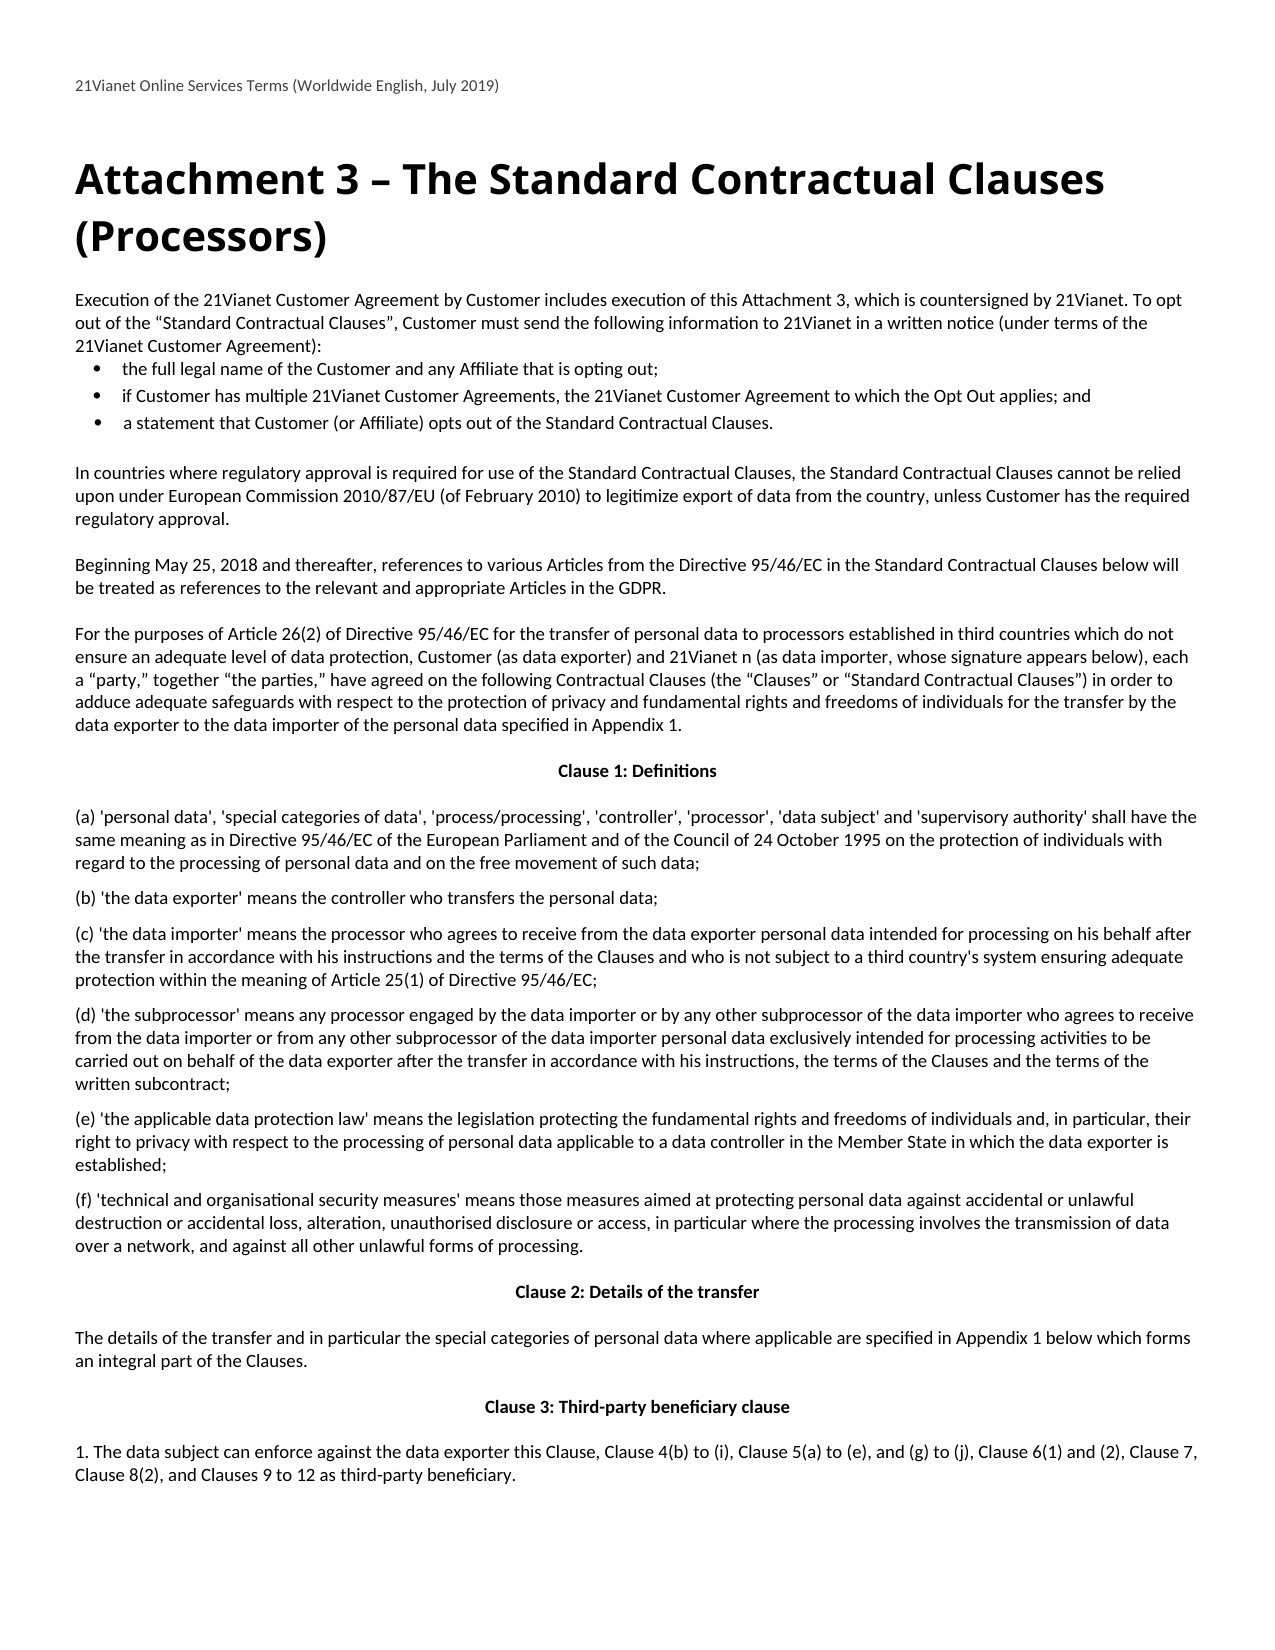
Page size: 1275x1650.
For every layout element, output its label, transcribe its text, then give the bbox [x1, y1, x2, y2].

list Clause 2: Details of the transfer [75, 1280, 1200, 1303]
list the full legal name of the Customer and any Affiliate that is opting out; [94, 357, 1211, 380]
list Beginning May 25, 2018 and thereafter, references to various Articles from the Directive 95/46/EC in the Standard Contractual Clauses below will be treated as references to the relevant and appropriate Articles in the GDPR. [75, 553, 1200, 599]
list For the purposes of Article 26(2) of Directive 95/46/EC for the transfer of personal data to processors established in third countries which do not ensure an adequate level of data protection, Customer (as data exporter) and 21Vianet n (as data importer, whose signature appears below), each a “party,” together “the parties,” have agreed on the following Contractual Clauses (the “Clauses” or “Standard Contractual Clauses”) in order to adduce adequate safeguards with respect to the protection of privacy and fundamental rights and freedoms of individuals for the transfer by the data exporter to the data importer of the personal data specified in Appendix 1. [75, 622, 1200, 736]
list (b) 'the data exporter' means the controller who transfers the personal data; [75, 886, 1200, 909]
list Clause 1: Definitions [75, 759, 1200, 782]
list a statement that Customer (or Affiliate) opts out of the Standard Contractual Clauses. [94, 411, 1211, 434]
list (f) 'technical and organisational security measures' means those measures aimed at protecting personal data against accidental or unlawful destruction or accidental loss, alteration, unauthorised disclosure or access, in particular where the processing involves the transmission of data over a network, and against all other unlawful forms of processing. [75, 1188, 1200, 1257]
list In countries where regulatory approval is required for use of the Standard Contractual Clauses, the Standard Contractual Clauses cannot be relied upon under European Commission 2010/87/EU (of February 2010) to legitimize export of data from the country, unless Customer has the required regulatory approval. [75, 461, 1200, 530]
list (e) 'the applicable data protection law' means the legislation protecting the fundamental rights and freedoms of individuals and, in particular, their right to privacy with respect to the processing of personal data applicable to a data controller in the Member State in which the data exporter is established; [75, 1107, 1200, 1176]
subtitle Attachment 3 – The Standard Contractual Clauses (Processors) [75, 150, 1200, 263]
list Execution of the 21Vianet Customer Agreement by Customer includes execution of this Attachment 3, which is countersigned by 21Vianet. To opt out of the “Standard Contractual Clauses”, Customer must send the following information to 21Vianet in a written notice (under terms of the 21Vianet Customer Agreement): [75, 288, 1200, 357]
list 1. The data subject can enforce against the data exporter this Clause, Clause 4(b) to (i), Clause 5(a) to (e), and (g) to (j), Clause 6(1) and (2), Clause 7, Clause 8(2), and Clauses 9 to 12 as third-party beneficiary. [75, 1441, 1200, 1486]
list Clause 3: Third-party beneficiary clause [75, 1395, 1200, 1418]
list (a) 'personal data', 'special categories of data', 'process/processing', 'controller', 'processor', 'data subject' and 'supervisory authority' shall have the same meaning as in Directive 95/46/EC of the European Parliament and of the Council of 24 October 1995 on the protection of individuals with regard to the processing of personal data and on the free movement of such data; [75, 805, 1200, 874]
list (d) 'the subprocessor' means any processor engaged by the data importer or by any other subprocessor of the data importer who agrees to receive from the data importer or from any other subprocessor of the data importer personal data exclusively intended for processing activities to be carried out on behalf of the data exporter after the transfer in accordance with his instructions, the terms of the Clauses and the terms of the written subcontract; [75, 1003, 1200, 1095]
list if Customer has multiple 21Vianet Customer Agreements, the 21Vianet Customer Agreement to which the Opt Out applies; and [94, 384, 1211, 407]
list (c) 'the data importer' means the processor who agrees to receive from the data exporter personal data intended for processing on his behalf after the transfer in accordance with his instructions and the terms of the Clauses and who is not subject to a third country's system ensuring adequate protection within the meaning of Article 25(1) of Directive 95/46/EC; [75, 922, 1200, 991]
list The details of the transfer and in particular the special categories of personal data where applicable are specified in Appendix 1 below which forms an integral part of the Clauses. [75, 1326, 1200, 1372]
